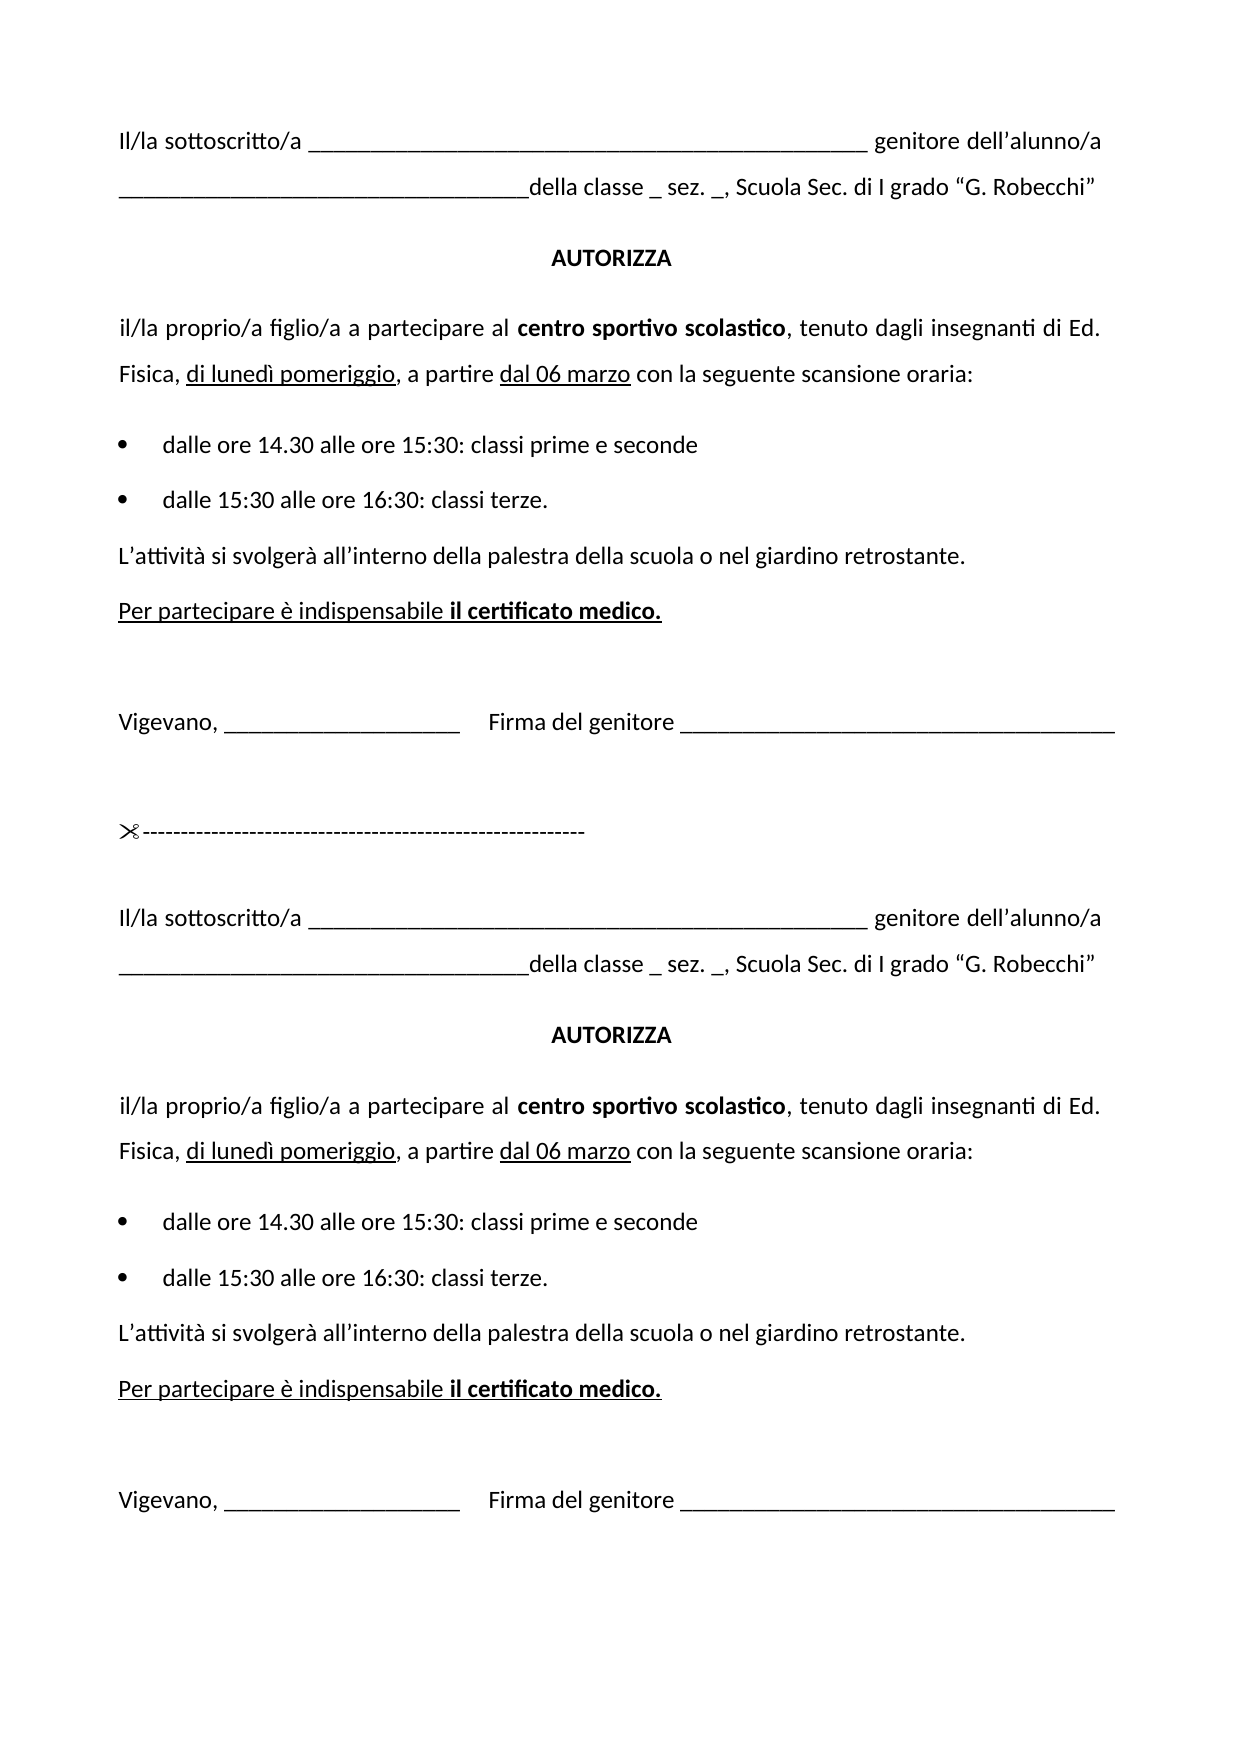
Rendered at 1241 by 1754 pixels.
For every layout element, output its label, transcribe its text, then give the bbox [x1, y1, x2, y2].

list dalle 15:30 alle ore 16:30: classi terze. [118, 484, 1122, 515]
text Il/la sottoscritto/a _____________________________________________ genitore dell’alunno/a _________________________________della classe _ sez. _, Scuola Sec. di I grado “G. Robecchi” [118, 125, 1103, 202]
text L’attività si svolgerà all’interno della palestra della scuola o nel giardino retrostante. [118, 540, 1122, 571]
list dalle ore 14.30 alle ore 15:30: classi prime e seconde [118, 1206, 936, 1237]
list dalle ore 14.30 alle ore 15:30: classi prime e seconde [118, 429, 936, 459]
text il/la proprio/a figlio/a a partecipare al centro sportivo scolastico, tenuto dagli insegnanti di Ed. Fisica, di lunedì pomeriggio, a partire dal 06 marzo con la seguente scansione oraria: [119, 312, 1101, 389]
text Vigevano, ___________________ Firma del genitore ___________________________________ [118, 707, 1122, 737]
text AUTORIZZA [118, 1019, 1103, 1049]
text L’attività si svolgerà all’interno della palestra della scuola o nel giardino retrostante. [118, 1317, 1122, 1348]
text Vigevano, ___________________ Firma del genitore ___________________________________ [118, 1484, 1122, 1514]
text Per partecipare è indispensabile il certificato medico. [118, 596, 1122, 626]
list dalle 15:30 alle ore 16:30: classi terze. [118, 1262, 1122, 1292]
text Per partecipare è indispensabile il certificato medico. [118, 1373, 1122, 1403]
text AUTORIZZA [118, 242, 1103, 272]
text il/la proprio/a figlio/a a partecipare al centro sportivo scolastico, tenuto dagli insegnanti di Ed. Fisica, di lunedì pomeriggio, a partire dal 06 marzo con la seguente scansione oraria: [119, 1090, 1101, 1166]
text ---------------------------------------------------------- [118, 817, 1122, 847]
text Il/la sottoscritto/a _____________________________________________ genitore dell’alunno/a _________________________________della classe _ sez. _, Scuola Sec. di I grado “G. Robecchi” [118, 903, 1103, 979]
